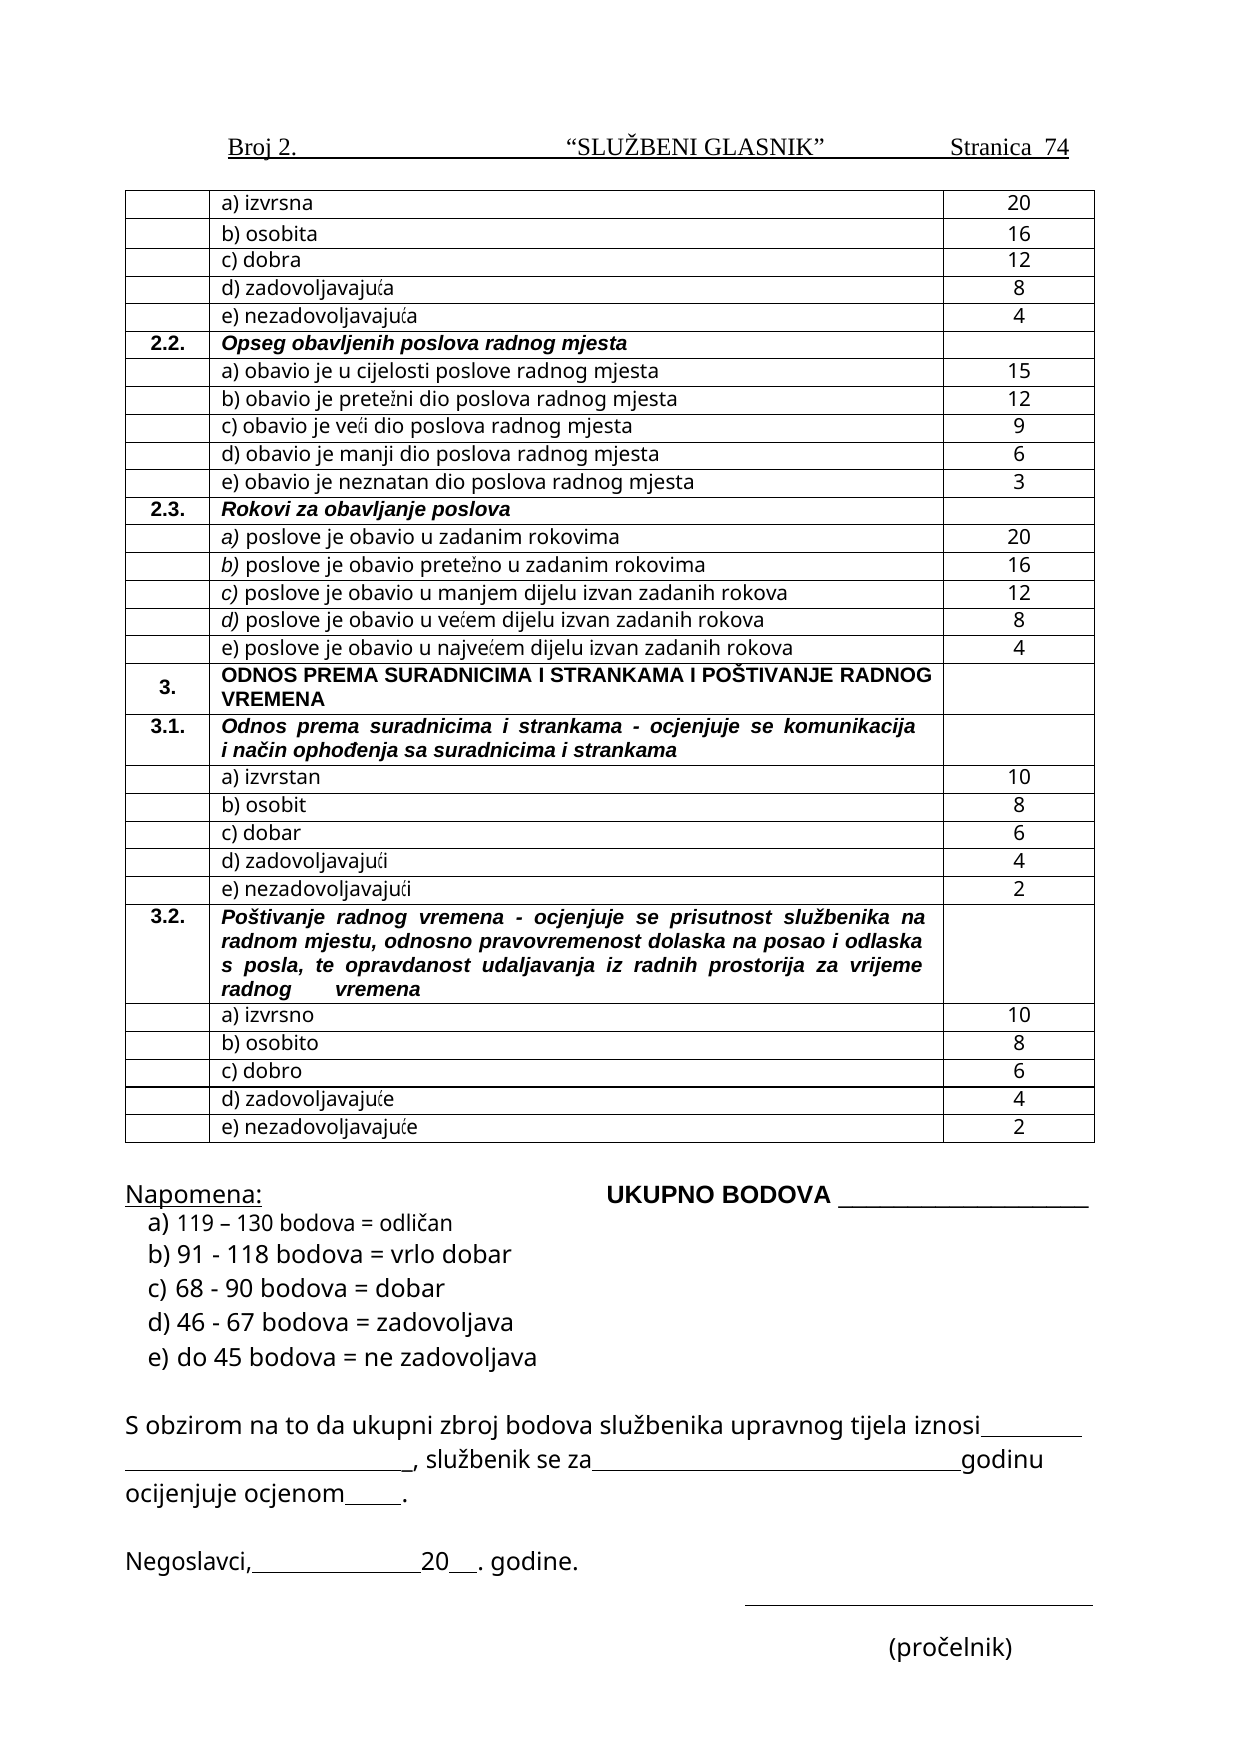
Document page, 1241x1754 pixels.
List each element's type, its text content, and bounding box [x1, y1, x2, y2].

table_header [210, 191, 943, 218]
text Napomena: UKUPNO BODOVA __________________ [125, 1177, 1171, 1211]
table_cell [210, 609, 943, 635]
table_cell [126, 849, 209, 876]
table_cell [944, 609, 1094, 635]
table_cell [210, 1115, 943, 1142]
text S obzirom na to da ukupni zbroj bodova službenika upravnog tijela iznosi _, službenik se za godinu ocijenjuje ocjenom . [125, 1407, 1103, 1509]
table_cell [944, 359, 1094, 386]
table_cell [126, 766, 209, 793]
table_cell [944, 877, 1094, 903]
text Negoslavci, 20 . godine. [125, 1543, 1171, 1578]
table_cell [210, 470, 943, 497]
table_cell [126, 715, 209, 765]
list do 45 bodova = ne zadovoljava [147, 1339, 1171, 1373]
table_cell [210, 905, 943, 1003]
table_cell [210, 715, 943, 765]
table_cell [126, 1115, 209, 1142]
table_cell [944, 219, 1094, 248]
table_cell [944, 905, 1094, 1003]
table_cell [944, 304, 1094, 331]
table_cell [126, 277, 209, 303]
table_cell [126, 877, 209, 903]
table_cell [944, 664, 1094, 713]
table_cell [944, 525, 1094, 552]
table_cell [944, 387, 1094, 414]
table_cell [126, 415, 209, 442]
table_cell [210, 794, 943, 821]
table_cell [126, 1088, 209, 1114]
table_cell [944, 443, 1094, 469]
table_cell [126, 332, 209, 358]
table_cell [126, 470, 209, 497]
list 46 - 67 bodova = zadovoljava [147, 1305, 1171, 1339]
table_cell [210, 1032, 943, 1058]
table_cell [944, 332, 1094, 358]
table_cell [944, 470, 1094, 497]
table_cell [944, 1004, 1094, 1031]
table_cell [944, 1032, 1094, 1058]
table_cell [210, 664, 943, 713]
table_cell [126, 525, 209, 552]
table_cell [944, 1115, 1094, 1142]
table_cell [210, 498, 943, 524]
list 91 - 118 bodova = vrlo dobar [147, 1237, 1171, 1271]
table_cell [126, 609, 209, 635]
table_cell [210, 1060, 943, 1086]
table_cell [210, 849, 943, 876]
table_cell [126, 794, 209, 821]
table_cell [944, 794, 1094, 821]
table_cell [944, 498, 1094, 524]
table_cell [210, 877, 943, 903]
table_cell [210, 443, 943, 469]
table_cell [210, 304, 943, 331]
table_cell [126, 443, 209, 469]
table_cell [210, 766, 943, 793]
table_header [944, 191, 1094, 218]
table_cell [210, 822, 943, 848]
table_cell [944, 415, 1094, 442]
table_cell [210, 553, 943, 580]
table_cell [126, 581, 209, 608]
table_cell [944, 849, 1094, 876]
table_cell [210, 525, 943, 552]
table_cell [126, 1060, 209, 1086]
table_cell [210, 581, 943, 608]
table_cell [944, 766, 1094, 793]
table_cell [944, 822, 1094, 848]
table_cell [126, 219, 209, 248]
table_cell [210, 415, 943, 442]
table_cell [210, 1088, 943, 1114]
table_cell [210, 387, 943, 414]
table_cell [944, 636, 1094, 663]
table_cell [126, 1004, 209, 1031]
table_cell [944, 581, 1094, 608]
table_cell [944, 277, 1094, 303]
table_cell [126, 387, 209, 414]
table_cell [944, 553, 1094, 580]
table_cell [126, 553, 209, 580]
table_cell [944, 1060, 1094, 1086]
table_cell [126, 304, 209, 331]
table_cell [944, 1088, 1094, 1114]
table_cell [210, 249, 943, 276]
list 68 - 90 bodova = dobar [147, 1271, 1171, 1305]
text (pročelnik) [125, 1636, 1012, 1662]
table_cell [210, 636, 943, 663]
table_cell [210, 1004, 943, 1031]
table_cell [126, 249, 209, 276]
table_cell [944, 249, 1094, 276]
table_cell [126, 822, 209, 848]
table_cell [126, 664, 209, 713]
list 119 – 130 bodova = odličan [147, 1211, 1171, 1237]
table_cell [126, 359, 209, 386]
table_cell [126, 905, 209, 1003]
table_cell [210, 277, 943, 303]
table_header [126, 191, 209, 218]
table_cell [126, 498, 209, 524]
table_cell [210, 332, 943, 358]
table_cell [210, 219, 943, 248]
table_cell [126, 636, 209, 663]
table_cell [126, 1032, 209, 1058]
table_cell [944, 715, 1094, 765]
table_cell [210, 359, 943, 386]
